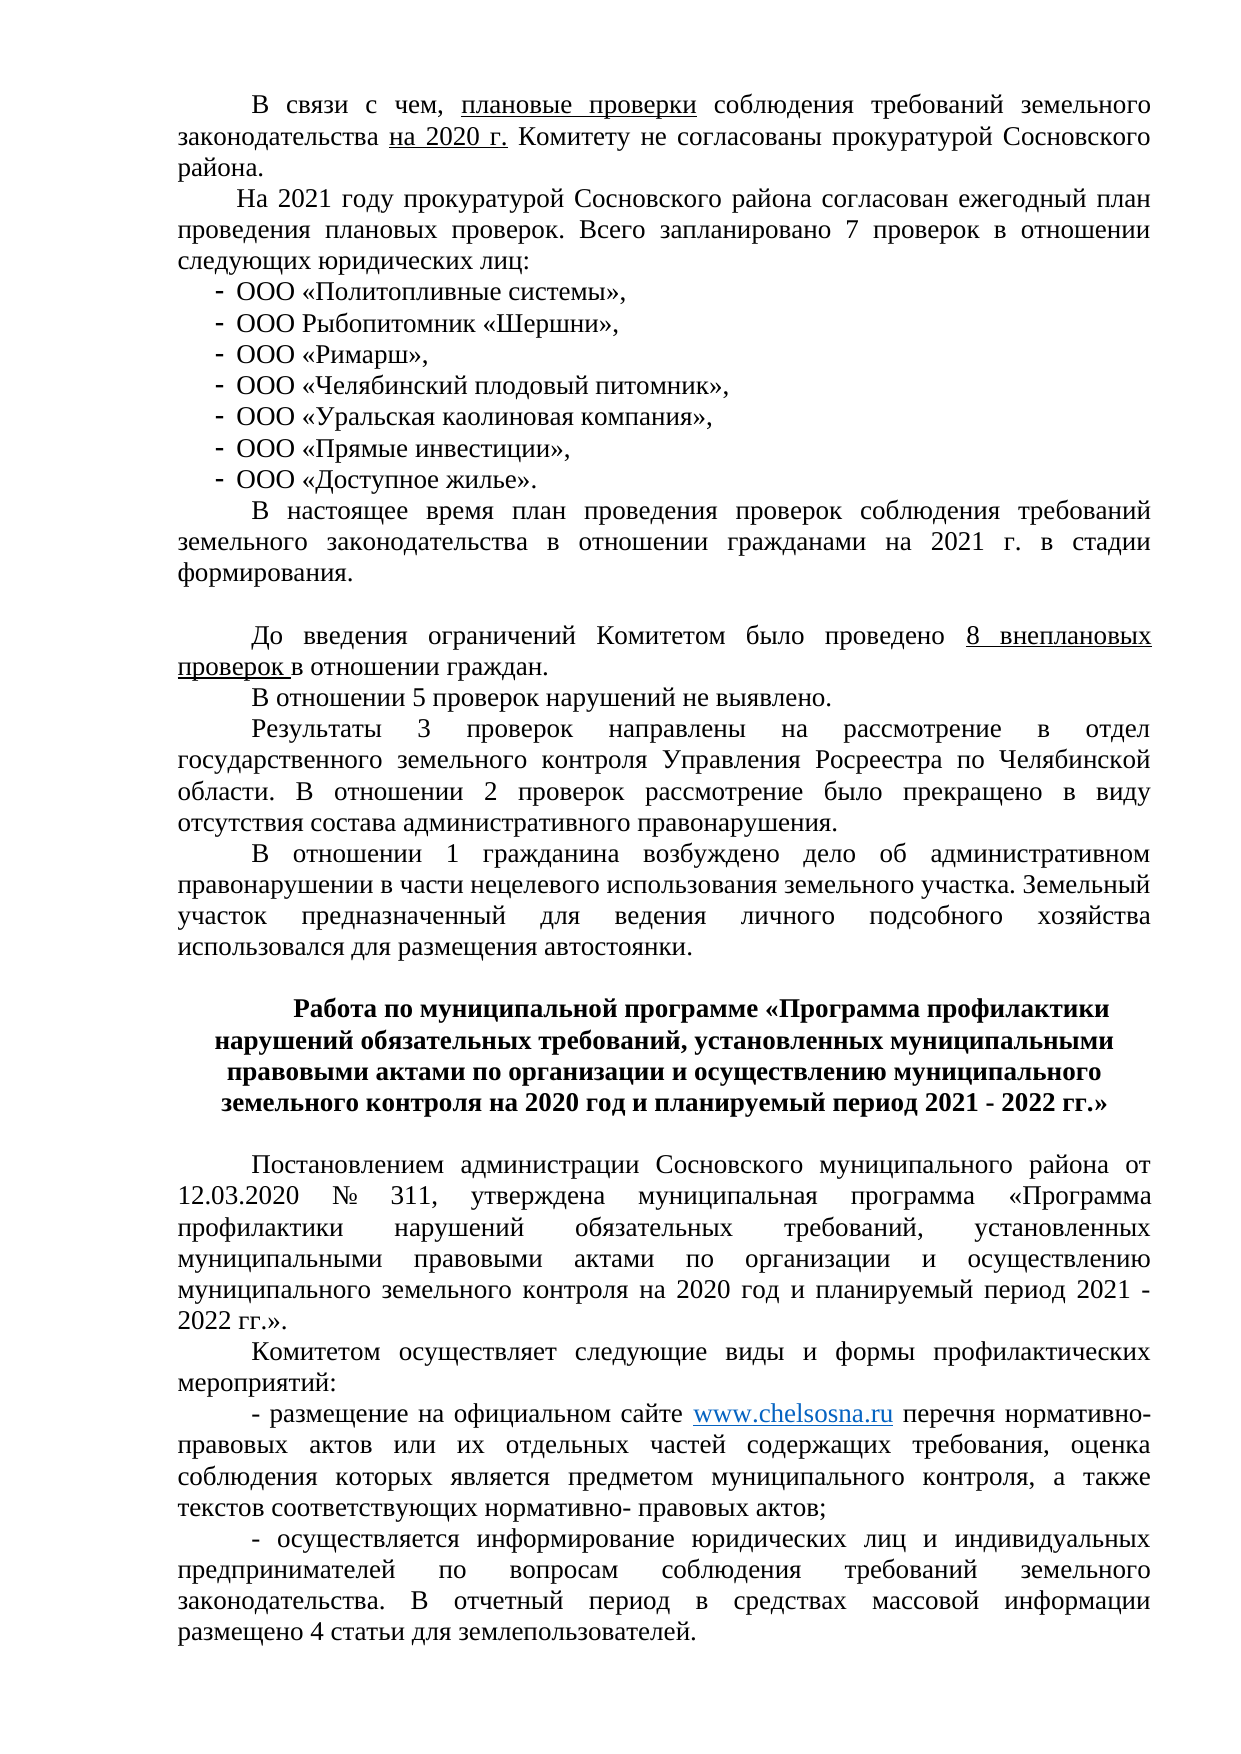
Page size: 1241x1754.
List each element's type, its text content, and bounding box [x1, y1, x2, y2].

text В отношении 1 гражданина возбуждено дело об административном правонарушении в части нецелевого использования земельного участка. Земельный участок предназначенный для ведения личного подсобного хозяйства использовался для размещения автостоянки. [177, 837, 1152, 961]
text В отношении 5 проверок нарушений не выявлено. [177, 681, 1152, 712]
list ООО «Прямые инвестиции», [215, 432, 1152, 463]
text Постановлением администрации Сосновского муниципального района от 12.03.2020 № 311, утверждена муниципальная программа «Программа профилактики нарушений обязательных требований, установленных муниципальными правовыми актами по организации и осуществлению муниципального земельного контроля на 2020 год и планируемый период 2021 - 2022 гг.». [177, 1148, 1152, 1335]
text - осуществляется информирование юридических лиц и индивидуальных предпринимателей по вопросам соблюдения требований земельного законодательства. В отчетный период в средствах массовой информации размещено 4 статьи для землепользователей. [177, 1522, 1152, 1647]
text - размещение на официальном сайте www.chelsosna.ru перечня нормативно- правовых актов или их отдельных частей содержащих требования, оценка соблюдения которых является предметом муниципального контроля, а также текстов соответствующих нормативно- правовых актов; [177, 1397, 1152, 1522]
list ООО «Римарш», [215, 338, 1152, 369]
text Результаты 3 проверок направлены на рассмотрение в отдел государственного земельного контроля Управления Росреестра по Челябинской области. В отношении 2 проверок рассмотрение было прекращено в виду отсутствия состава административного правонарушения. [177, 712, 1152, 837]
text До введения ограничений Комитетом было проведено 8 внеплановых проверок в отношении граждан. [177, 619, 1152, 681]
list ООО «Политопливные системы», [215, 276, 1152, 307]
text В настоящее время план проведения проверок соблюдения требований земельного законодательства в отношении гражданами на 2021 г. в стадии формирования. [177, 494, 1152, 588]
text На 2021 году прокуратурой Сосновского района согласован ежегодный план проведения плановых проверок. Всего запланировано 7 проверок в отношении следующих юридических лиц: [177, 182, 1152, 276]
list ООО «Уральская каолиновая компания», [215, 401, 1152, 432]
text Работа по муниципальной программе «Программа профилактики нарушений обязательных требований, установленных муниципальными правовыми актами по организации и осуществлению муниципального земельного контроля на 2020 год и планируемый период 2021 - 2022 гг.» [177, 993, 1152, 1117]
text В связи с чем, плановые проверки соблюдения требований земельного законодательства на 2020 г. Комитету не согласованы прокуратурой Сосновского района. [177, 89, 1152, 182]
list ООО «Доступное жилье». [215, 463, 1152, 494]
list ООО «Челябинский плодовый питомник», [215, 369, 1152, 401]
text Комитетом осуществляет следующие виды и формы профилактических мероприятий: [177, 1335, 1152, 1397]
list ООО Рыбопитомник «Шершни», [215, 307, 1152, 338]
